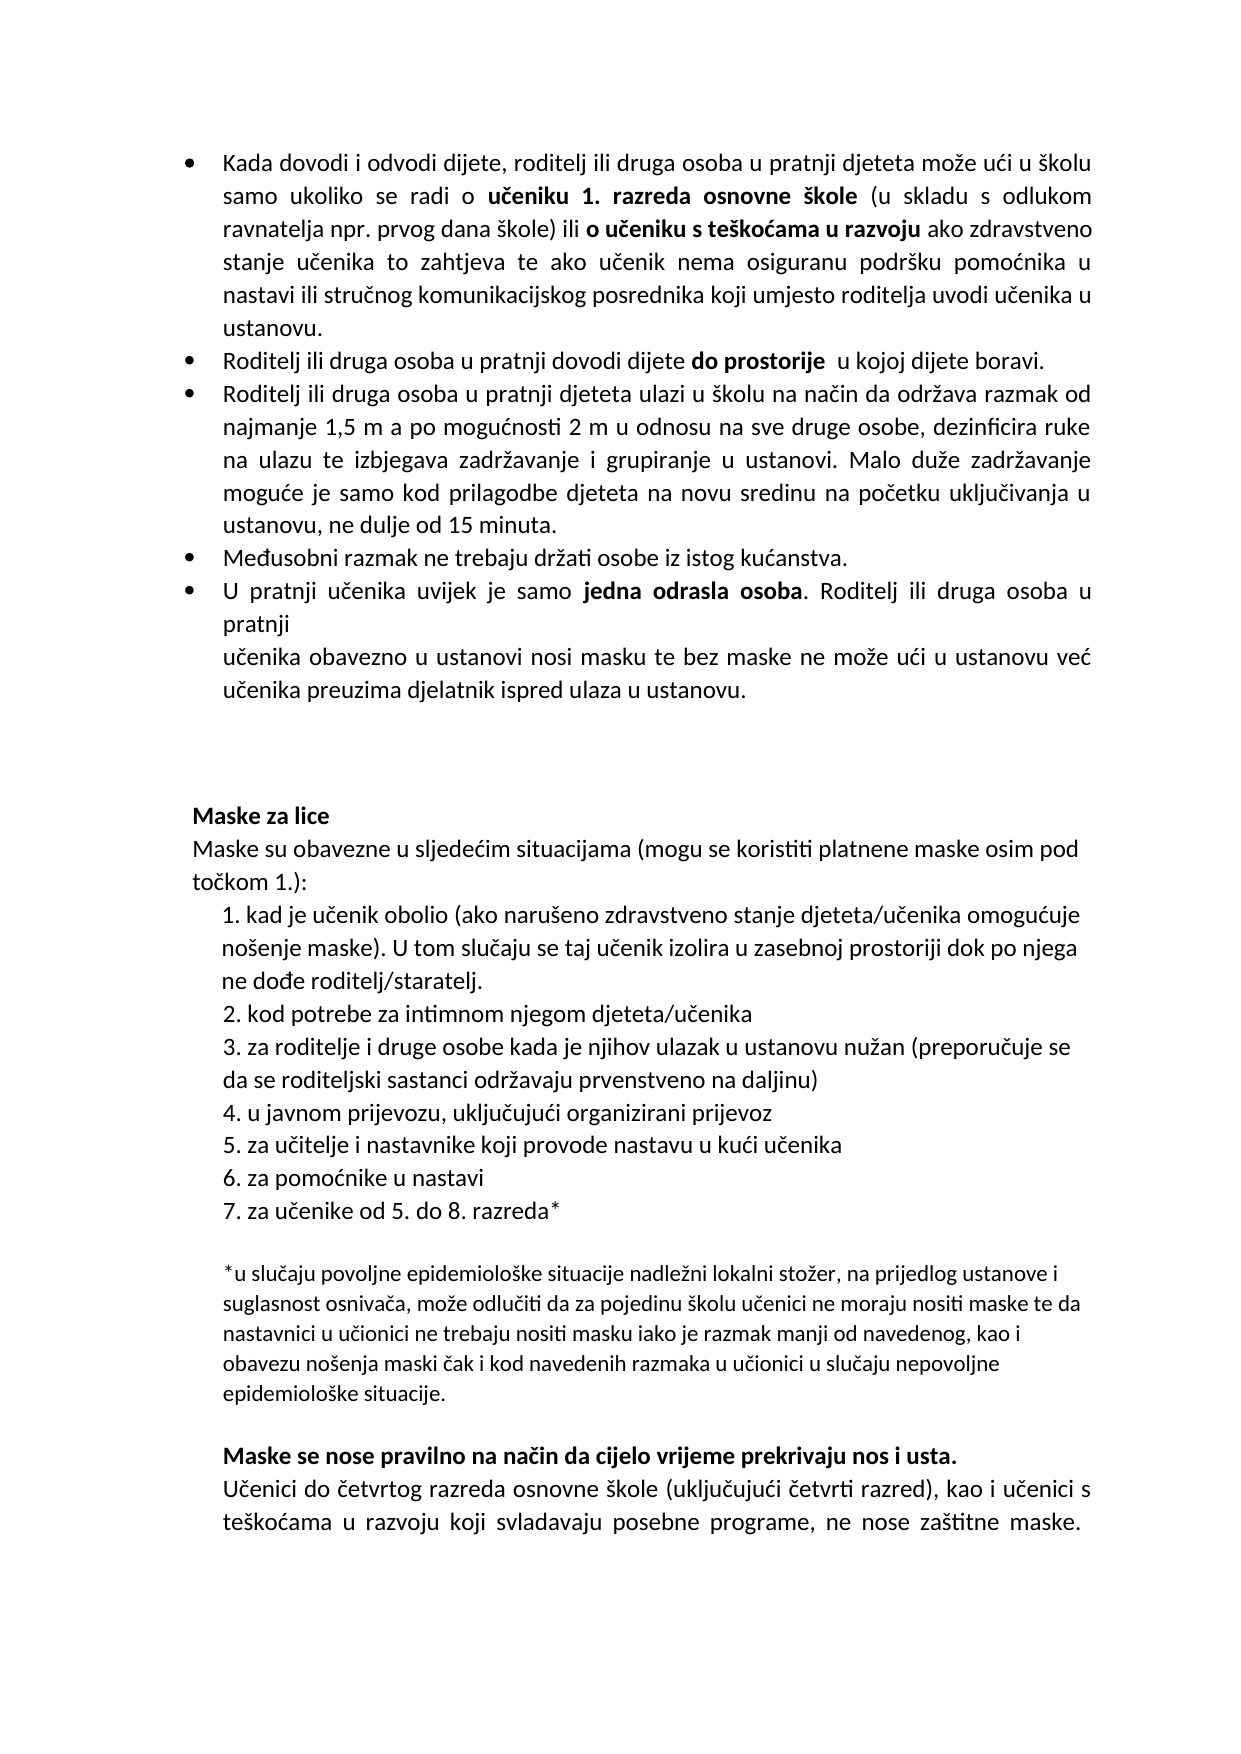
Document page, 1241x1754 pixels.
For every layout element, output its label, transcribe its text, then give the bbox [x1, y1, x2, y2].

list 7. za učenike od 5. do 8. razreda* [223, 1196, 1093, 1226]
list *u slučaju povoljne epidemiološke situacije nadležni lokalni stožer, na prijedlog ustanove i suglasnost osnivača, može odlučiti da za pojedinu školu učenici ne moraju nositi maske te da nastavnici u učionici ne trebaju nositi masku iako je razmak manji od navedenog, kao i obavezu nošenja maski čak i kod navedenih razmaka u učionici u slučaju nepovoljne epidemiološke situacije. [223, 1259, 1093, 1407]
list Učenici do četvrtog razreda osnovne škole (uključujući četvrti razred), kao i učenici s teškoćama u razvoju koji svladavaju posebne programe, ne nose zaštitne maske. [223, 1473, 1093, 1566]
list 2. kod potrebe za intimnom njegom djeteta/učenika [223, 998, 1093, 1028]
list 6. za pomoćnike u nastavi [223, 1163, 1093, 1193]
list 1. kad je učenik obolio (ako narušeno zdravstveno stanje djeteta/učenika omogućuje nošenje maske). U tom slučaju se taj učenik izolira u zasebnoj prostoriji dok po njega ne dođe roditelj/staratelj. [221, 899, 1093, 996]
list Maske su obavezne u sljedećim situacijama (mogu se koristiti platnene maske osim pod točkom 1.): [192, 833, 1093, 897]
list Roditelj ili druga osoba u pratnji djeteta ulazi u školu na način da održava razmak od najmanje 1,5 m a po mogućnosti 2 m u odnosu na sve druge osobe, dezinficira ruke na ulazu te izbjegava zadržavanje i grupiranje u ustanovi. Malo duže zadržavanje moguće je samo kod prilagodbe djeteta na novu sredinu na početku uključivanja u ustanovu, ne dulje od 15 minuta. [185, 378, 1093, 540]
list 5. za učitelje i nastavnike koji provode nastavu u kući učenika [223, 1130, 1093, 1160]
list učenika obavezno u ustanovi nosi masku te bez maske ne može ući u ustanovu već učenika preuzima djelatnik ispred ulaza u ustanovu. [223, 641, 1093, 705]
list U pratnji učenika uvijek je samo jedna odrasla osoba. Roditelj ili druga osoba u pratnji [185, 576, 1093, 639]
list 3. za roditelje i druge osobe kada je njihov ulazak u ustanovu nužan (preporučuje se da se roditeljski sastanci održavaju prvenstveno na daljinu) [223, 1031, 1093, 1094]
list Kada dovodi i odvodi dijete, roditelj ili druga osoba u pratnji djeteta može ući u školu samo ukoliko se radi o učeniku 1. razreda osnovne škole (u skladu s odlukom ravnatelja npr. prvog dana škole) ili o učeniku s teškoćama u razvoju ako zdravstveno stanje učenika to zahtjeva te ako učenik nema osiguranu podršku pomoćnika u nastavi ili stručnog komunikacijskog posrednika koji umjesto roditelja uvodi učenika u ustanovu. [185, 148, 1093, 343]
list Maske se nose pravilno na način da cijelo vrijeme prekrivaju nos i usta. [223, 1440, 1093, 1470]
list Međusobni razmak ne trebaju držati osobe iz istog kućanstva. [185, 543, 1093, 573]
list Roditelj ili druga osoba u pratnji dovodi dijete do prostorije u kojoj dijete boravi. [185, 345, 1093, 376]
list 4. u javnom prijevozu, uključujući organizirani prijevoz [223, 1097, 1093, 1127]
list Maske za lice [192, 801, 1093, 831]
